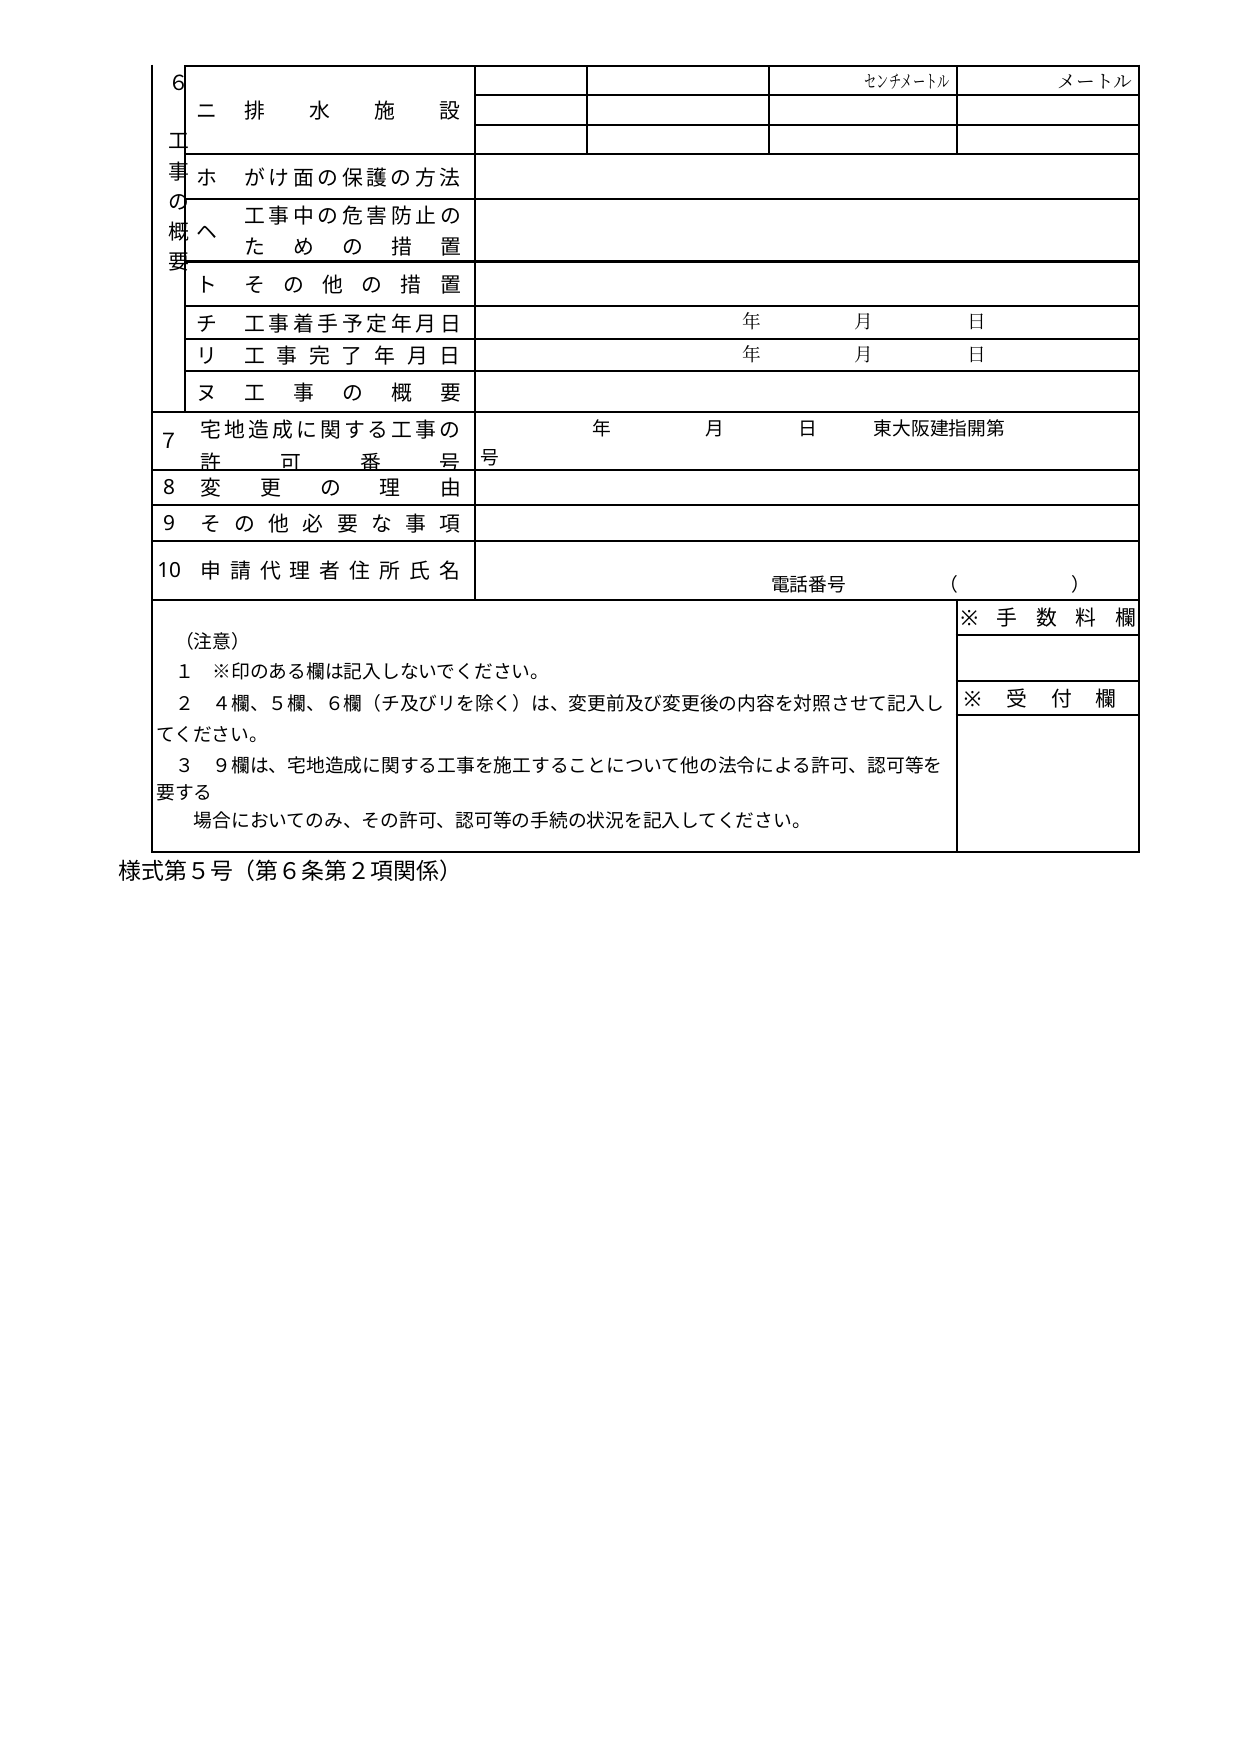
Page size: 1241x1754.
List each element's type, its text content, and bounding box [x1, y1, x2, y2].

table_cell [588, 96, 768, 124]
table_cell 年 月 日 [476, 307, 1138, 337]
table_cell [476, 155, 1138, 198]
table_cell [476, 200, 1138, 260]
table_cell ホ [186, 155, 229, 198]
table_cell チ [186, 307, 229, 337]
table_cell [476, 67, 586, 94]
table_cell [476, 126, 586, 153]
table_cell [770, 126, 956, 153]
table_cell [476, 96, 586, 124]
table_cell [958, 126, 1138, 153]
table_cell ヘ [186, 200, 229, 260]
table_cell ※ 受 付 欄 [958, 682, 1138, 714]
text 様式第５号（第６条第２項関係） [95, 853, 1156, 886]
table_cell その他の措置 [229, 263, 474, 305]
table_cell メートル [958, 67, 1138, 94]
table_cell センチメートル [770, 67, 956, 94]
table_cell 申請代理者住所氏名 [185, 542, 474, 599]
table_cell [476, 471, 1138, 504]
table_cell [476, 372, 1138, 411]
table_cell 工事完了年月日 [229, 340, 474, 370]
table_cell [476, 263, 1138, 305]
table_cell リ [186, 340, 229, 370]
table_cell [588, 126, 768, 153]
table_cell [958, 96, 1138, 124]
table_cell ニ [186, 67, 229, 153]
table_cell 工事着手予定年月日 [229, 307, 474, 337]
table_cell 年 月 日 東大阪建指開第 号 [476, 413, 1138, 469]
table_cell 年 月 日 [476, 340, 1138, 370]
table_cell 変更の理由 [185, 471, 474, 504]
table_cell ト [186, 263, 229, 305]
table_cell 宅地造成に関する工事の 許可番号 [185, 413, 474, 469]
table_cell ※手数料欄 [958, 601, 1138, 633]
table_cell その他必要な事項 [185, 506, 474, 540]
table_cell ７ [153, 413, 185, 469]
table_cell 排水施設 [229, 67, 474, 153]
table_cell がけ面の保護の方法 [229, 155, 474, 198]
table_cell [770, 96, 956, 124]
table_cell [476, 506, 1138, 540]
table_cell 工事中の危害防止の ための措置 [229, 200, 474, 260]
table_cell 工事の概要 [229, 372, 474, 411]
table_cell （注意） １ ※印のある欄は記入しないでください。 ２ ４欄、５欄、６欄（チ及びリを除く）は、変更前及び変更後の内容を対照させて記入してください。 ３ ９欄は、宅地造成に関する工事を施工することについて他の法令による許可、認可等を要する 場合においてのみ、その許可、認可等の手続の状況を記入してください。 [153, 601, 956, 851]
table_cell 9 [153, 506, 185, 540]
table_cell 電話番号 （ ） [476, 542, 1138, 599]
table_cell [958, 636, 1138, 680]
table_cell 10 [153, 542, 185, 599]
table_cell [958, 716, 1138, 851]
table_cell 8 [153, 471, 185, 504]
table_cell [588, 67, 768, 94]
table_cell ヌ [186, 372, 229, 411]
